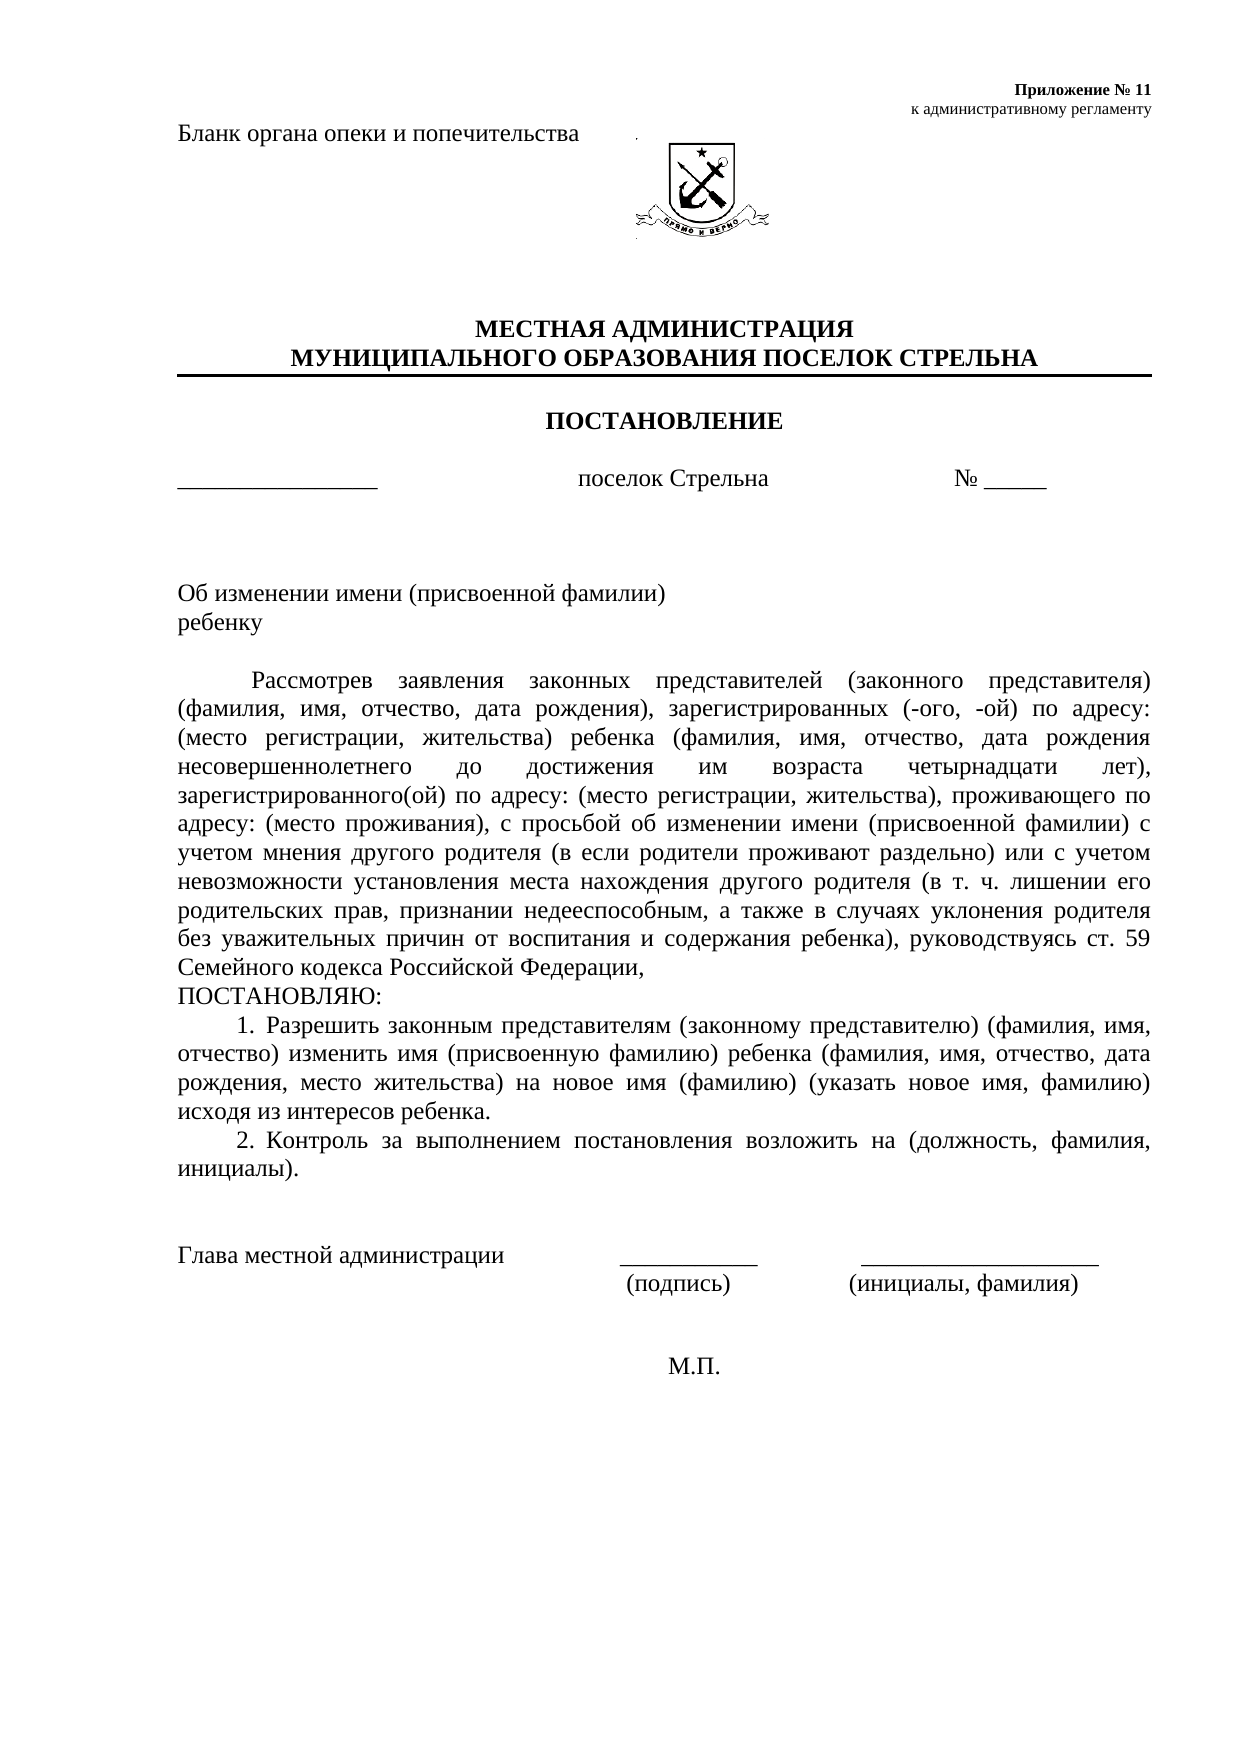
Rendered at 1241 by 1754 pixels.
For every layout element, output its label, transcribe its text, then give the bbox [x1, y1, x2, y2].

text Об изменении имени (присвоенной фамилии) [177, 578, 1152, 607]
text ПОСТАНОВЛЕНИЕ [177, 406, 1152, 435]
text Бланк органа опеки и попечительства [177, 118, 1152, 146]
text МЕСТНАЯ АДМИНИСТРАЦИЯ [177, 314, 1152, 343]
text 2. Контроль за выполнением постановления возложить на (должность, фамилия, инициалы). [177, 1125, 1152, 1182]
table_header поселок Стрельна [509, 464, 838, 521]
text к административному регламенту [177, 98, 1152, 118]
text Глава местной администрации ___________ ___________________ [177, 1240, 1152, 1268]
table_header № _____ [838, 464, 1162, 521]
text М.П. [177, 1351, 1152, 1380]
text Рассмотрев заявления законных представителей (законного представителя) (фамилия, имя, отчество, дата рождения), зарегистрированных (-ого, -ой) по адресу: (место регистрации, жительства) ребенка (фамилия, имя, отчество, дата рождения несовершеннолетнего до достижения им возраста четырнадцати лет), зарегистрированного(ой) по адресу: (место регистрации, жительства), проживающего по адресу: (место проживания), с просьбой об изменении имени (присвоенной фамилии) с учетом мнения другого родителя (в если родители проживают раздельно) или с учетом невозможности установления места нахождения другого родителя (в т. ч. лишении его родительских прав, признании недееспособным, а также в случаях уклонения родителя без уважительных причин от воспитания и содержания ребенка), руководствуясь ст. 59 Семейного кодекса Российской Федерации, [177, 665, 1152, 981]
text ребенку [177, 607, 1152, 636]
text 1. Разрешить законным представителям (законному представителю) (фамилия, имя, отчество) изменить имя (присвоенную фамилию) ребенка (фамилия, имя, отчество, дата рождения, место жительства) на новое имя (фамилию) (указать новое имя, фамилию) исходя из интересов ребенка. [177, 1010, 1152, 1125]
table_header ________________ [166, 464, 509, 521]
text МУНИЦИПАЛЬНОГО ОБРАЗОВАНИЯ ПОСЕЛОК СТРЕЛЬНА [177, 343, 1152, 374]
text (подпись) (инициалы, фамилия) [177, 1268, 1152, 1297]
text ПОСТАНОВЛЯЮ: [177, 981, 1152, 1010]
text Приложение № 11 [177, 79, 1152, 98]
